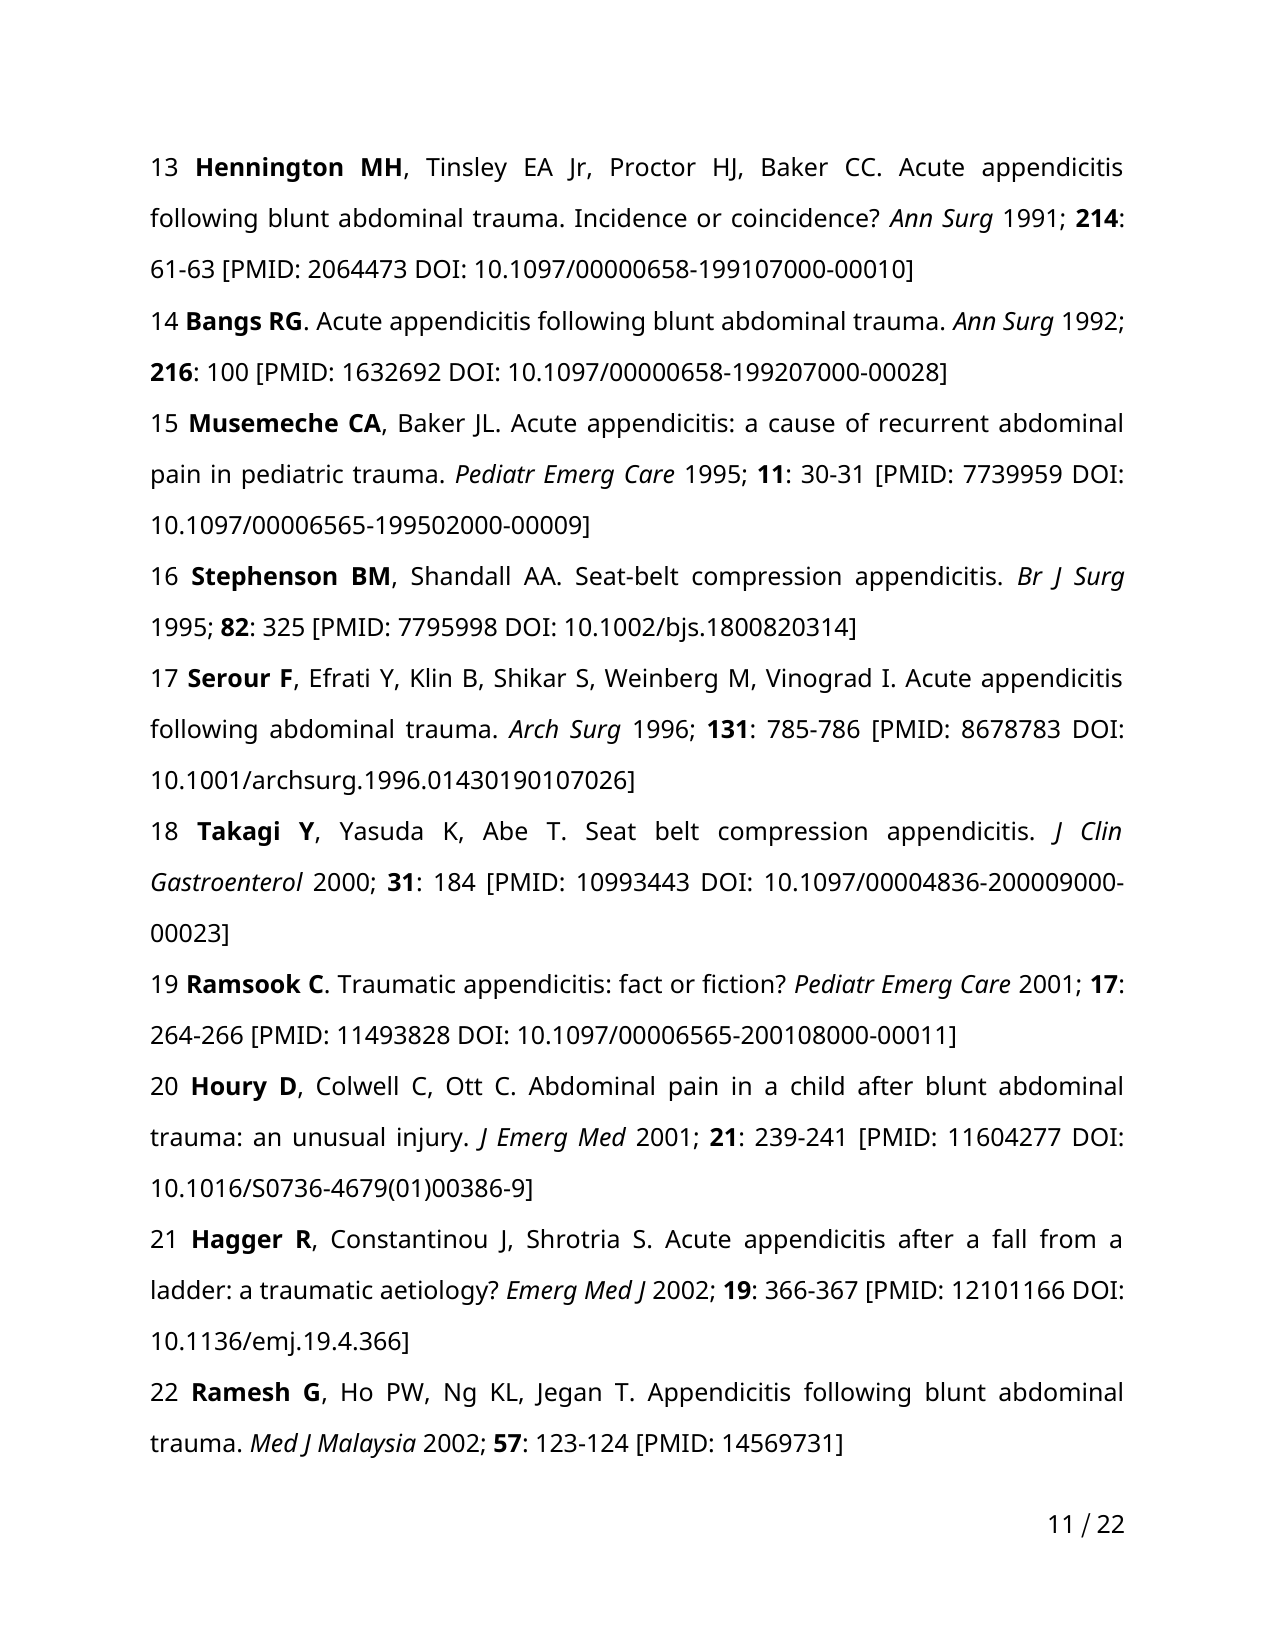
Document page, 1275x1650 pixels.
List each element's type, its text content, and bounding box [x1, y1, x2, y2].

text 13 Hennington MH, Tinsley EA Jr, Proctor HJ, Baker CC. Acute appendicitis following blunt abdominal trauma. Incidence or coincidence? Ann Surg 1991; 214: 61-63 [PMID: 2064473 DOI: 10.1097/00000658-199107000-00010] [150, 150, 1125, 286]
text 19 Ramsook C. Traumatic appendicitis: fact or fiction? Pediatr Emerg Care 2001; 17: 264-266 [PMID: 11493828 DOI: 10.1097/00006565-200108000-00011] [150, 967, 1125, 1052]
text 16 Stephenson BM, Shandall AA. Seat-belt compression appendicitis. Br J Surg 1995; 82: 325 [PMID: 7795998 DOI: 10.1002/bjs.1800820314] [150, 558, 1125, 643]
text 17 Serour F, Efrati Y, Klin B, Shikar S, Weinberg M, Vinograd I. Acute appendicitis following abdominal trauma. Arch Surg 1996; 131: 785-786 [PMID: 8678783 DOI: 10.1001/archsurg.1996.01430190107026] [150, 660, 1125, 797]
text 20 Houry D, Colwell C, Ott C. Abdominal pain in a child after blunt abdominal trauma: an unusual injury. J Emerg Med 2001; 21: 239-241 [PMID: 11604277 DOI: 10.1016/S0736-4679(01)00386-9] [150, 1069, 1125, 1205]
text 18 Takagi Y, Yasuda K, Abe T. Seat belt compression appendicitis. J Clin Gastroenterol 2000; 31: 184 [PMID: 10993443 DOI: 10.1097/00004836-200009000-00023] [150, 813, 1125, 950]
text 14 Bangs RG. Acute appendicitis following blunt abdominal trauma. Ann Surg 1992; 216: 100 [PMID: 1632692 DOI: 10.1097/00000658-199207000-00028] [150, 303, 1125, 388]
text 22 Ramesh G, Ho PW, Ng KL, Jegan T. Appendicitis following blunt abdominal trauma. Med J Malaysia 2002; 57: 123-124 [PMID: 14569731] [150, 1375, 1125, 1460]
text 15 Musemeche CA, Baker JL. Acute appendicitis: a cause of recurrent abdominal pain in pediatric trauma. Pediatr Emerg Care 1995; 11: 30-31 [PMID: 7739959 DOI: 10.1097/00006565-199502000-00009] [150, 405, 1125, 541]
text 21 Hagger R, Constantinou J, Shrotria S. Acute appendicitis after a fall from a ladder: a traumatic aetiology? Emerg Med J 2002; 19: 366-367 [PMID: 12101166 DOI: 10.1136/emj.19.4.366] [150, 1222, 1125, 1358]
